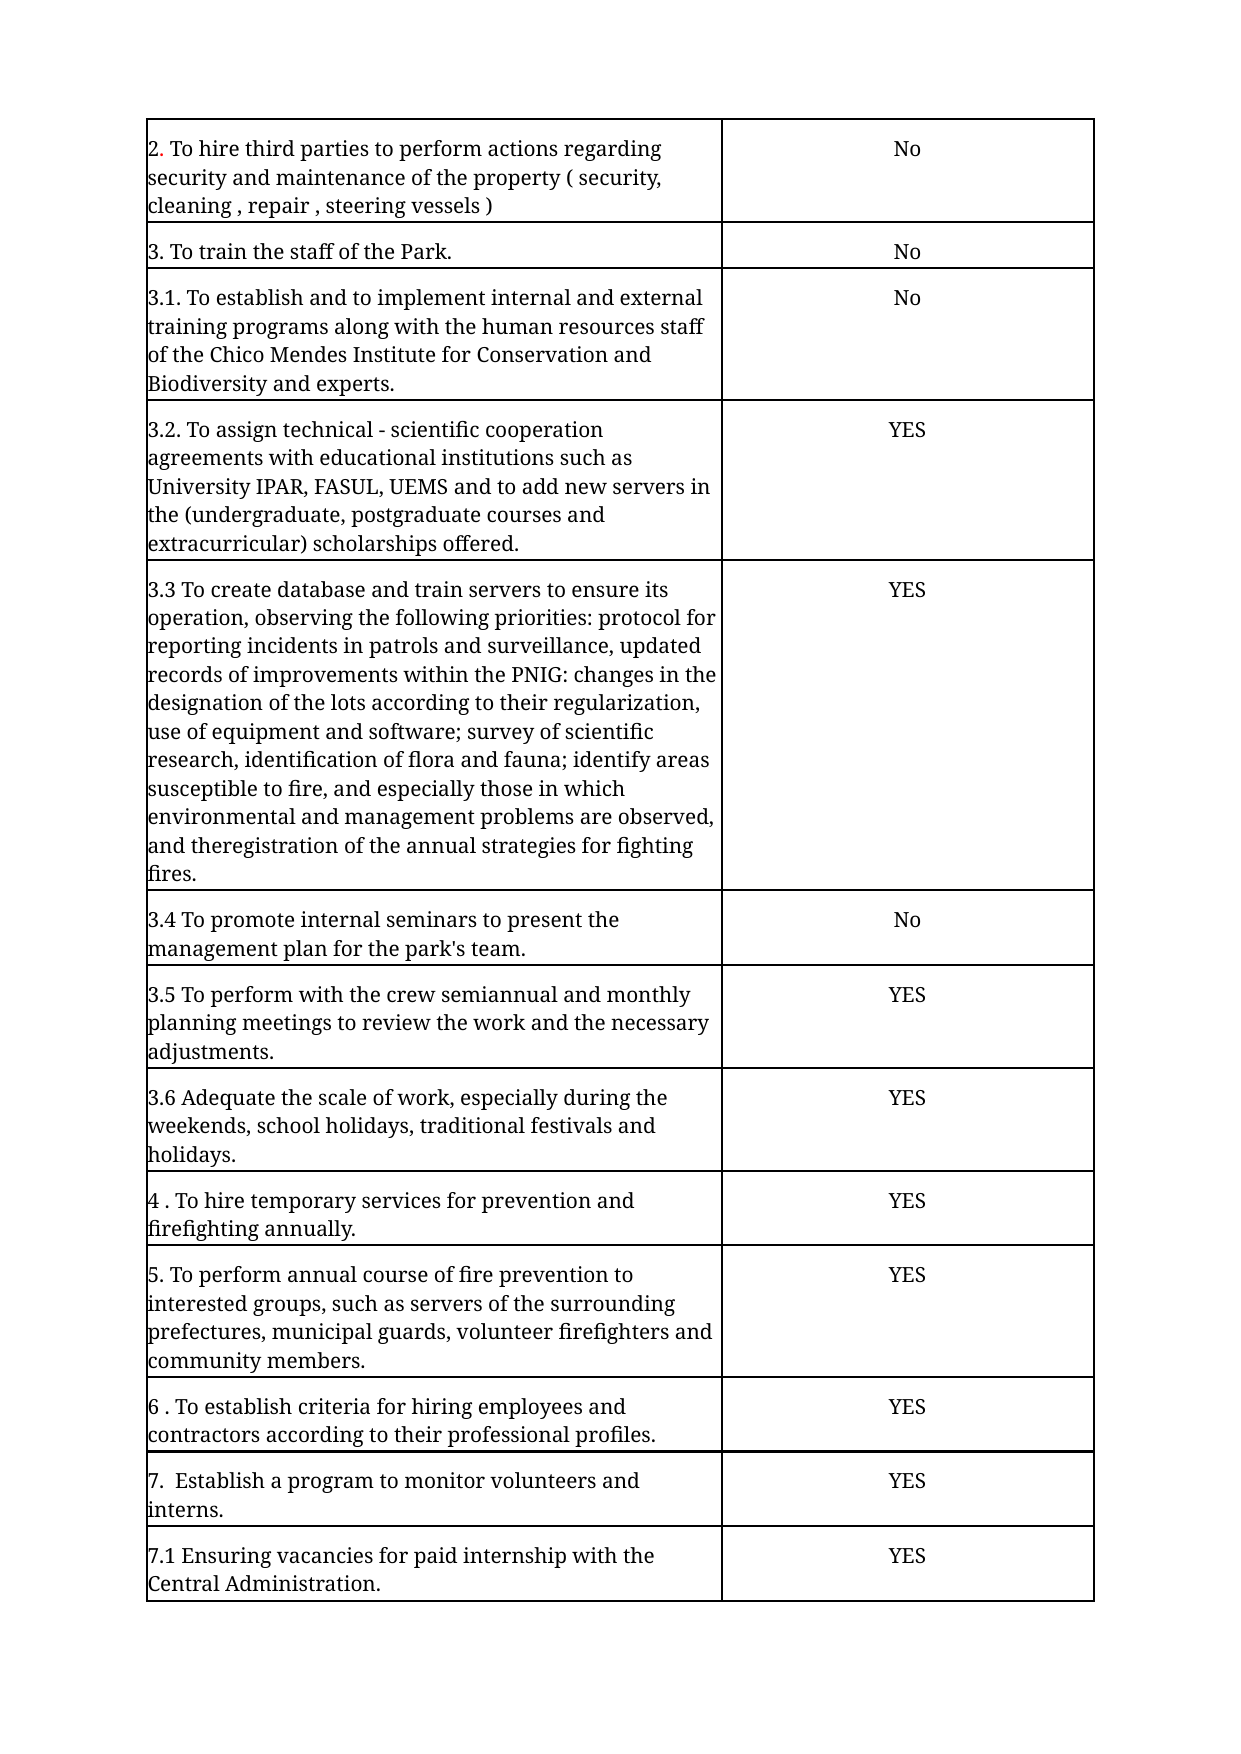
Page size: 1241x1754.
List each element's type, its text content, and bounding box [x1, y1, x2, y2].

table_cell 2. To hire third parties to perform actions regarding security and maintenance of the property ( security, cleaning , repair , steering vessels ) [148, 120, 721, 221]
table_cell YES [723, 966, 1093, 1067]
table_cell 3.6 Adequate the scale of work, especially during the weekends, school holidays, traditional festivals and holidays. [148, 1069, 721, 1170]
table_cell YES [723, 1172, 1093, 1244]
table_cell No [723, 891, 1093, 964]
table_cell 3. To train the staff of the Park. [148, 223, 721, 267]
table_cell No [723, 223, 1093, 267]
table_cell No [723, 269, 1093, 399]
table_cell 5. To perform annual course of fire prevention to interested groups, such as servers of the surrounding prefectures, municipal guards, volunteer firefighters and community members. [148, 1246, 721, 1376]
table_cell 3.2. To assign technical - scientific cooperation agreements with educational institutions such as University IPAR, FASUL, UEMS and to add new servers in the (undergraduate, postgraduate courses and extracurricular) scholarships offered. [148, 401, 721, 559]
table_cell 3.5 To perform with the crew semiannual and monthly planning meetings to review the work and the necessary adjustments. [148, 966, 721, 1067]
table_cell 3.1. To establish and to implement internal and external training programs along with the human resources staff of the Chico Mendes Institute for Conservation and Biodiversity and experts. [148, 269, 721, 399]
table_cell No [723, 120, 1093, 221]
table_cell YES [723, 1527, 1093, 1599]
table_cell YES [723, 1246, 1093, 1376]
table_cell YES [723, 1453, 1093, 1525]
table_cell YES [723, 401, 1093, 559]
table_cell 7.1 Ensuring vacancies for paid internship with the Central Administration. [148, 1527, 721, 1599]
table_cell 3.4 To promote internal seminars to present the management plan for the park's team. [148, 891, 721, 964]
table_cell 6 . To establish criteria for hiring employees and contractors according to their professional profiles. [148, 1378, 721, 1450]
table_cell 4 . To hire temporary services for prevention and firefighting annually. [148, 1172, 721, 1244]
table_cell 3.3 To create database and train servers to ensure its operation, observing the following priorities: protocol for reporting incidents in patrols and surveillance, updated records of improvements within the PNIG: changes in the designation of the lots according to their regularization, use of equipment and software; survey of scientific research, identification of flora and fauna; identify areas susceptible to fire, and especially those in which environmental and management problems are observed, and theregistration of the annual strategies for fighting fires. [148, 561, 721, 889]
table_cell YES [723, 1378, 1093, 1450]
table_cell 7. Establish a program to monitor volunteers and interns. [148, 1453, 721, 1525]
table_cell YES [723, 561, 1093, 889]
table_cell YES [723, 1069, 1093, 1170]
